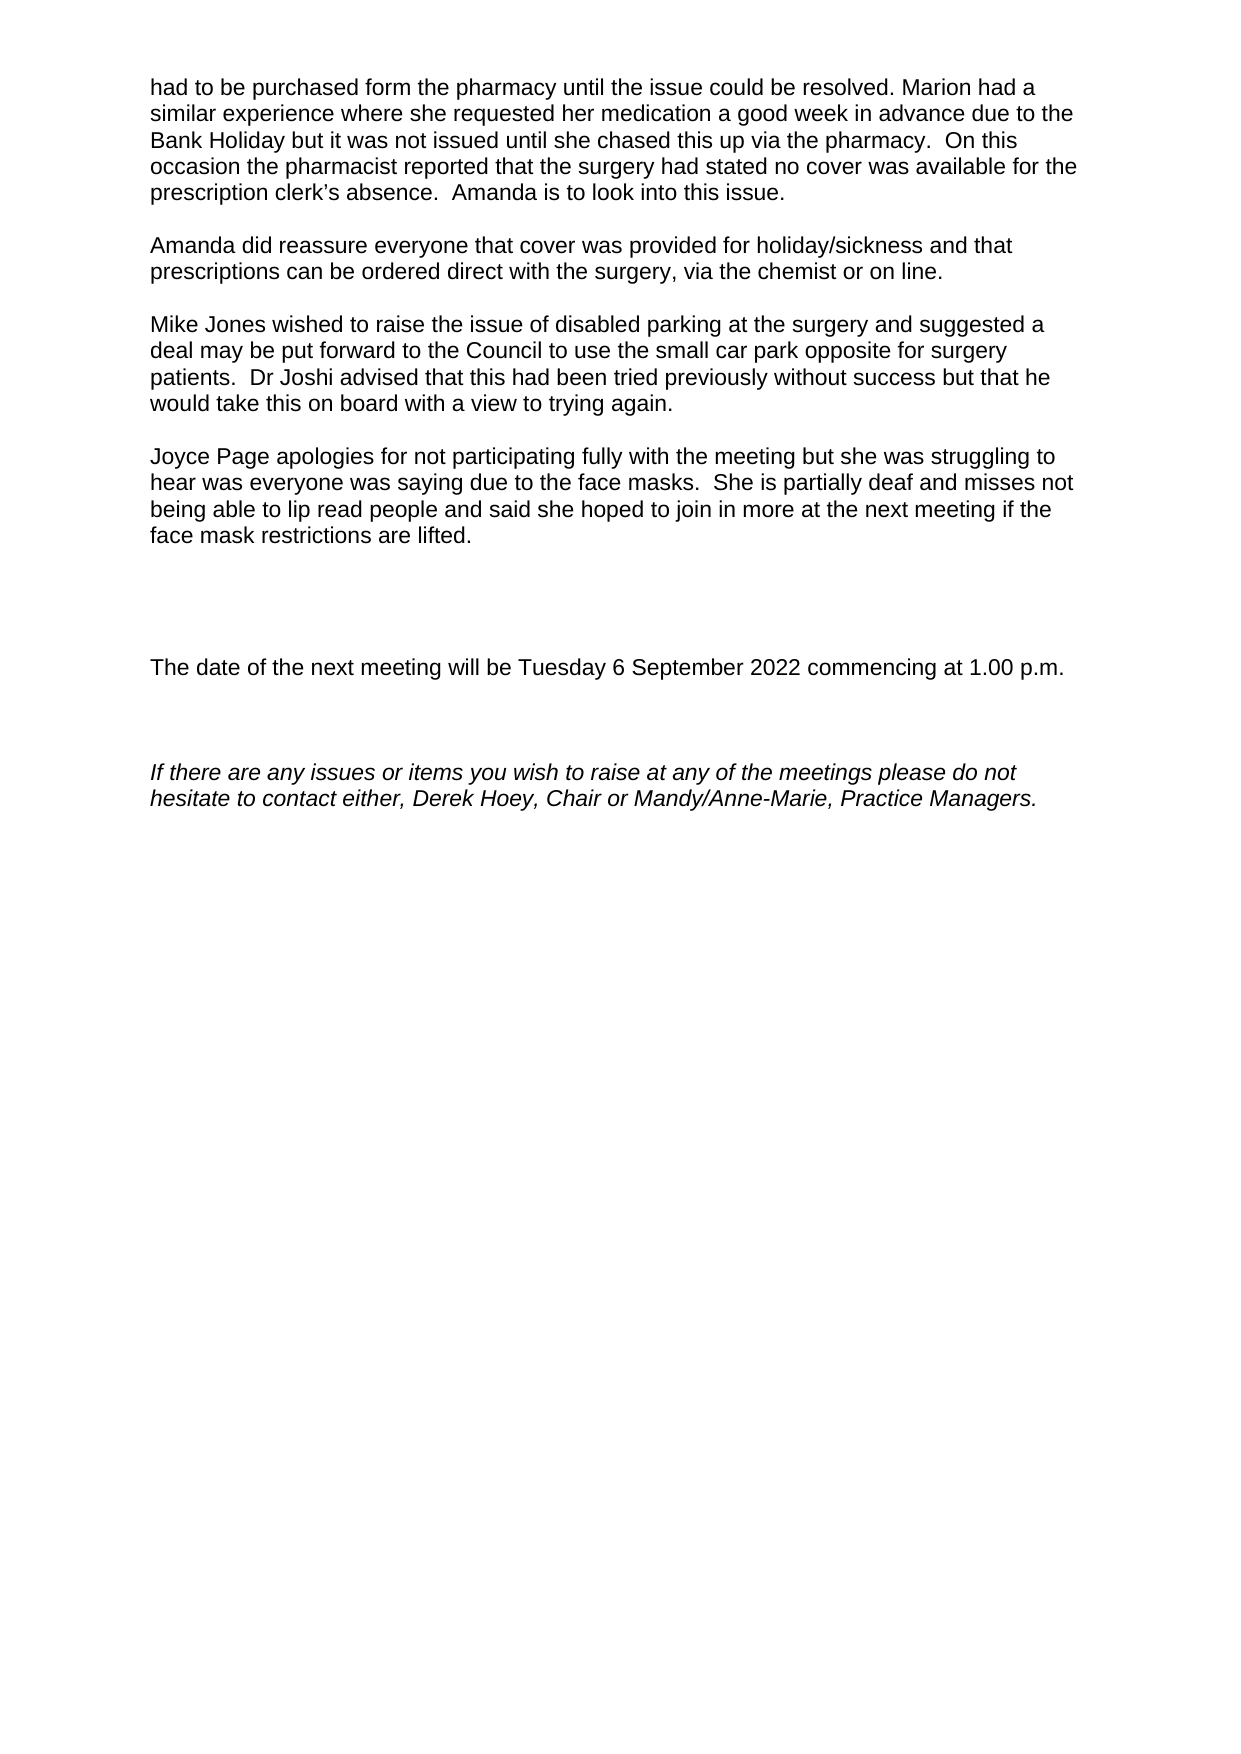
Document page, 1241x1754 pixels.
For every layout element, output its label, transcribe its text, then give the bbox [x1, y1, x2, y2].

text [150, 74, 1090, 206]
text Mike Jones wished to raise the issue of disabled parking at the surgery and suggested a deal may be put forward to the Council to use the small car park opposite for surgery patients. Dr Joshi advised that this had been tried previously without success but that he would take this on board with a view to trying again. [150, 311, 1090, 416]
text If there are any issues or items you wish to raise at any of the meetings please do not hesitate to contact either, Derek Hoey, Chair or Mandy/Anne-Marie, Practice Managers. [150, 759, 1090, 812]
text Joyce Page apologies for not participating fully with the meeting but she was struggling to hear was everyone was saying due to the face masks. She is partially deaf and misses not being able to lip read people and said she hoped to join in more at the next meeting if the face mask restrictions are lifted. [150, 443, 1090, 548]
text The date of the next meeting will be Tuesday 6 September 2022 commencing at 1.00 p.m. [150, 654, 1090, 680]
text Amanda did reassure everyone that cover was provided for holiday/sickness and that prescriptions can be ordered direct with the surgery, via the chemist or on line. [150, 232, 1090, 285]
